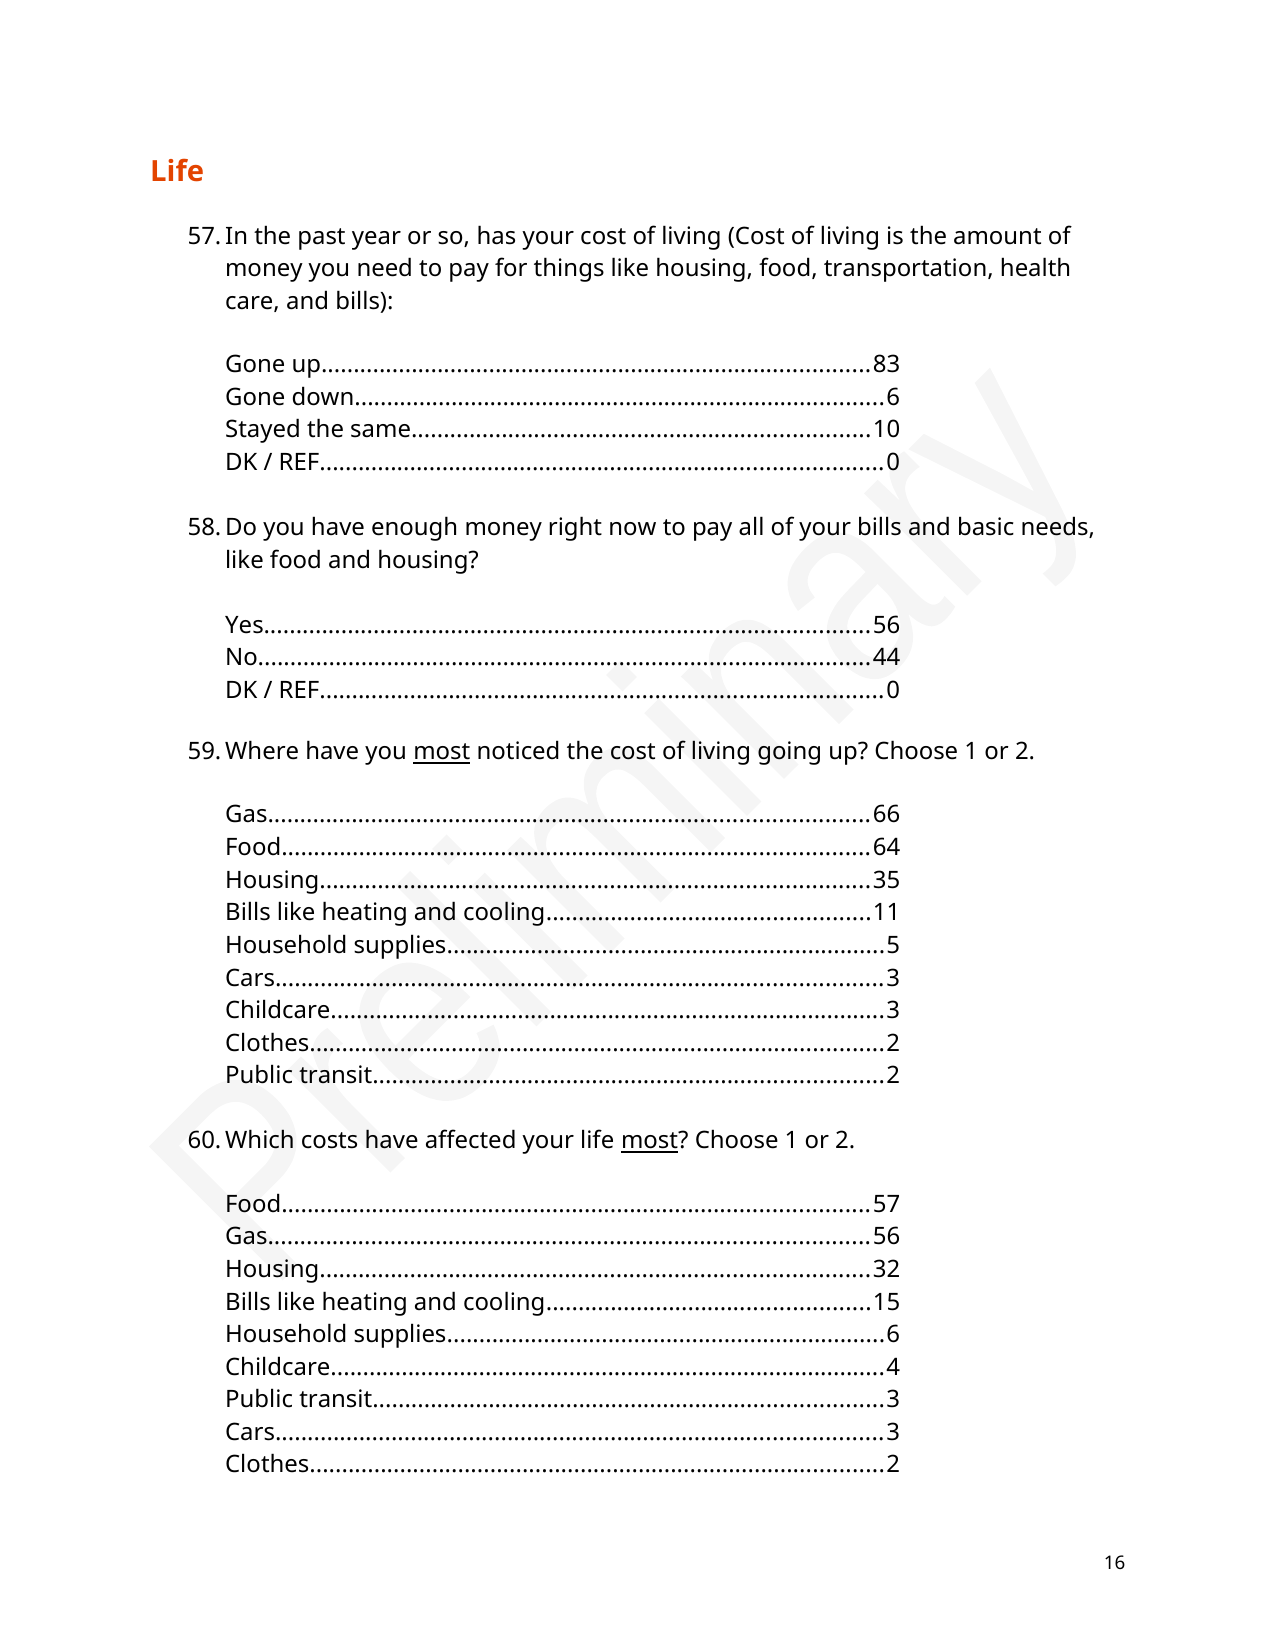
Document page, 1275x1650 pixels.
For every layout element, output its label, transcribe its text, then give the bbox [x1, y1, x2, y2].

text Cars 3 [225, 1415, 1125, 1447]
text Yes 56 [225, 608, 1125, 640]
text Gas 66 [225, 797, 1125, 830]
text Bills like heating and cooling 11 [225, 895, 1125, 928]
list In the past year or so, has your cost of living (Cost of living is the amount of money you need to pay for things like housing, food, transportation, health care, and bills): [187, 218, 1125, 347]
text Housing 32 [225, 1252, 1125, 1284]
text Life [150, 150, 1125, 218]
text Stayed the same 10 [225, 412, 1125, 444]
list Which costs have affected your life most? Choose 1 or 2. [187, 1123, 1125, 1186]
text Childcare 4 [225, 1349, 1125, 1382]
text Bills like heating and cooling 15 [225, 1284, 1125, 1317]
list Where have you most noticed the cost of living going up? Choose 1 or 2. [187, 734, 1125, 797]
text Household supplies 5 [225, 928, 1125, 960]
text Food 64 [225, 830, 1125, 862]
text Gone down 6 [225, 379, 1125, 412]
text Housing 35 [225, 862, 1125, 895]
text No 44 [225, 640, 1125, 673]
text Household supplies 6 [225, 1317, 1125, 1349]
text Food 57 [225, 1186, 1125, 1219]
text DK / REF 0 [225, 673, 1125, 734]
text DK / REF 0 [225, 444, 1125, 477]
text Public transit 3 [225, 1382, 1125, 1415]
text Public transit 2 [225, 1058, 1125, 1091]
text Gas 56 [225, 1219, 1125, 1252]
text Gone up 83 [225, 347, 1125, 379]
text Cars 3 [225, 960, 1125, 993]
list Do you have enough money right now to pay all of your bills and basic needs, like food and housing? [187, 510, 1125, 575]
text Childcare 3 [225, 993, 1125, 1026]
text Clothes 2 [225, 1447, 1125, 1480]
text Clothes 2 [225, 1026, 1125, 1058]
